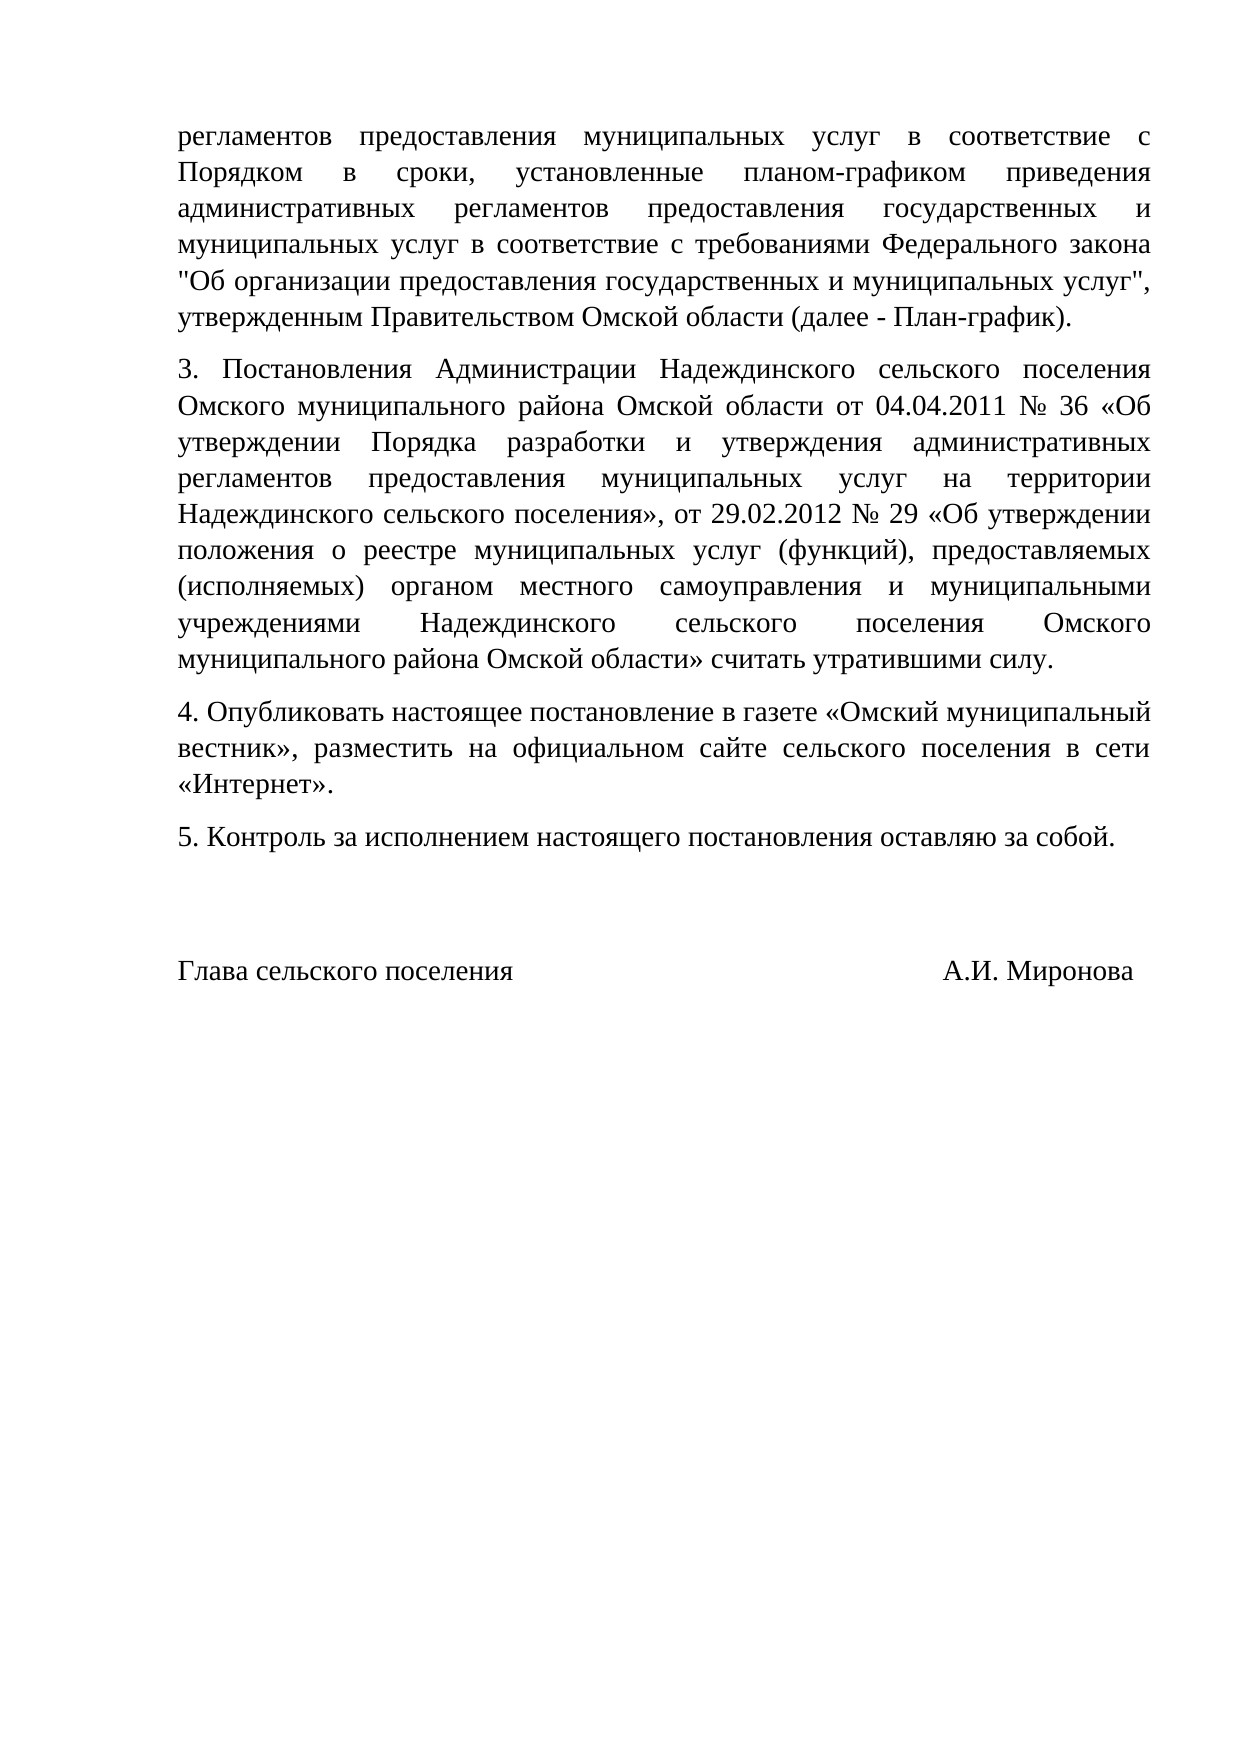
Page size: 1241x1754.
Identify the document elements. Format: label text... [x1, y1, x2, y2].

text 3. Постановления Администрации Надеждинского сельского поселения Омского муниципального района Омской области от 04.04.2011 № 36 «Об утверждении Порядка разработки и утверждения административных регламентов предоставления муниципальных услуг на территории Надеждинского сельского поселения», от 29.02.2012 № 29 «Об утверждении положения о реестре муниципальных услуг (функций), предоставляемых (исполняемых) органом местного самоуправления и муниципальными учреждениями Надеждинского сельского поселения Омского муниципального района Омской области» считать утратившими силу. [177, 352, 1152, 674]
text 5. Контроль за исполнением настоящего постановления оставляю за собой. [177, 819, 1152, 852]
text 4. Опубликовать настоящее постановление в газете «Омский муниципальный вестник», разместить на официальном сайте сельского поселения в сети «Интернет». [177, 694, 1152, 799]
text Глава сельского поселения А.И. Миронова [177, 953, 1152, 986]
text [177, 118, 1152, 332]
